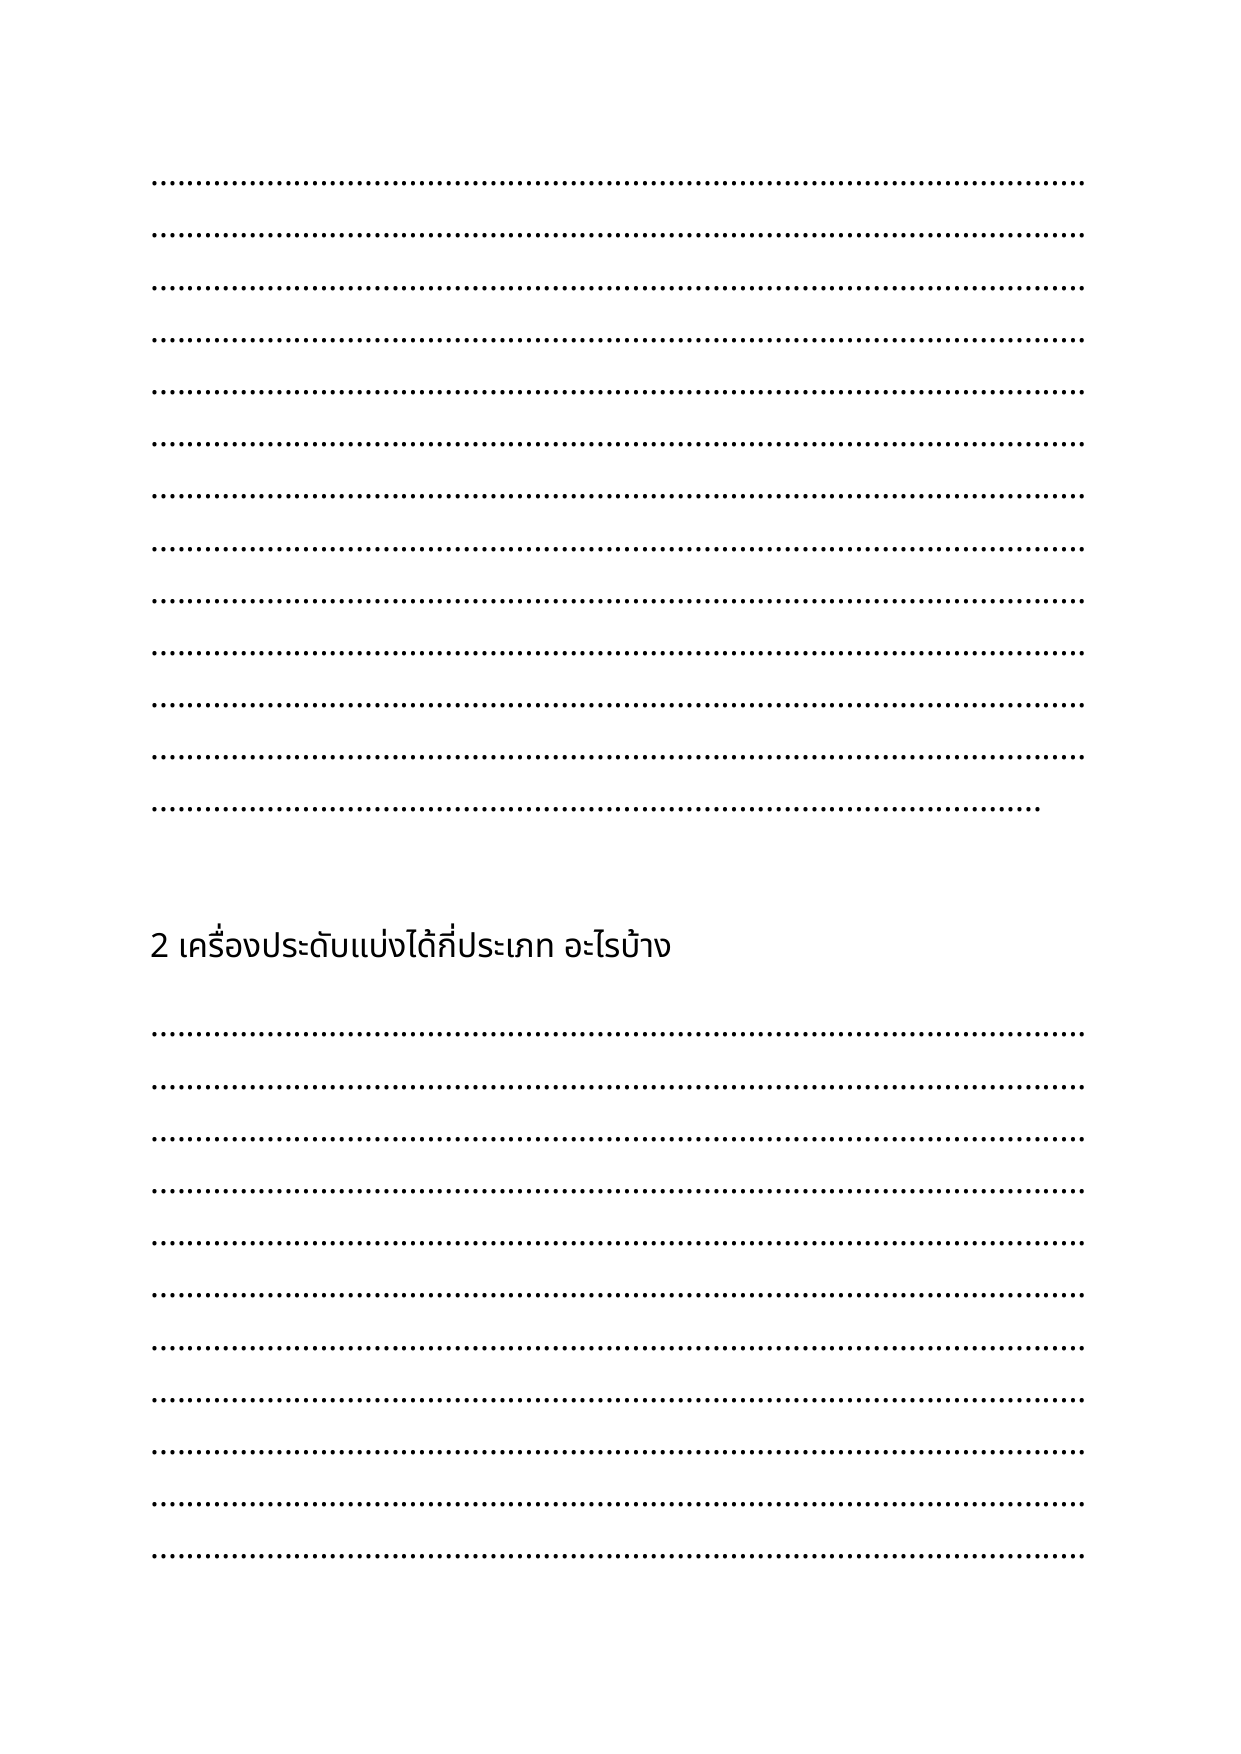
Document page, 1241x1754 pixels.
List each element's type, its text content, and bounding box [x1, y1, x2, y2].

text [150, 1001, 1090, 1568]
text 2 เครื่องประดับแบ่งได้กี่ประเภท อะไรบ้าง [150, 922, 1090, 973]
